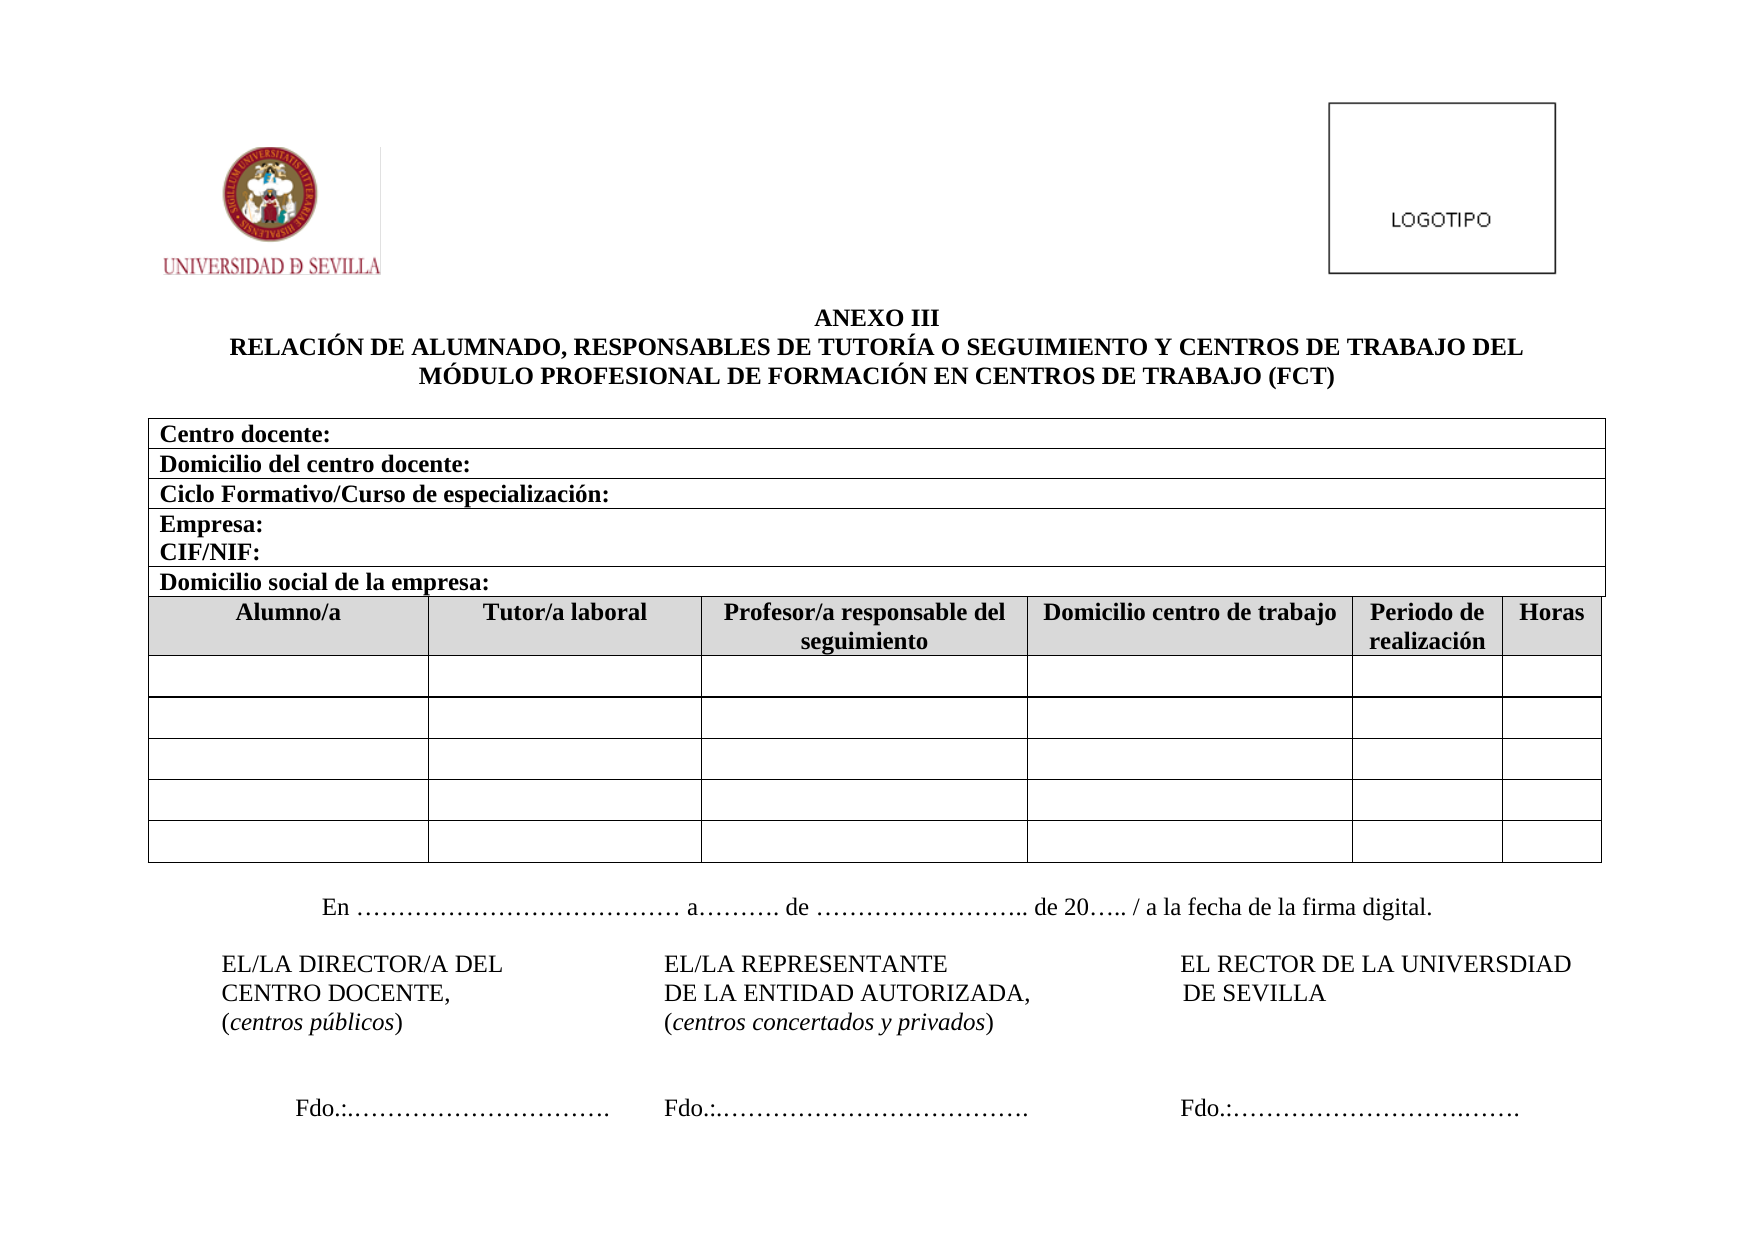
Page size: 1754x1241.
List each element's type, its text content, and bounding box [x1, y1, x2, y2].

table_cell [1028, 780, 1352, 820]
table_cell [149, 739, 428, 779]
table_cell [429, 739, 701, 779]
table_cell [1028, 821, 1352, 862]
table_cell [1353, 821, 1502, 862]
text CENTRO DOCENTE, DE LA ENTIDAD AUTORIZADA, DE SEVILLA [148, 978, 1606, 1007]
table_cell Empresa: [149, 509, 1605, 537]
text (centros públicos) (centros concertados y privados) [148, 1007, 1606, 1035]
table_cell [1028, 698, 1352, 738]
table_cell [1028, 739, 1352, 779]
text Fdo.:.…………………………. Fdo.:.………………………………. Fdo.:……………………….……. [221, 1093, 1606, 1122]
table_cell [429, 780, 701, 820]
text EL/LA DIRECTOR/A DEL EL/LA REPRESENTANTE EL RECTOR DE LA UNIVERSDIAD [148, 949, 1606, 978]
table_header Centro docente: [149, 419, 1605, 448]
table_cell Domicilio social de la empresa: [149, 567, 1605, 596]
table_cell [1503, 698, 1601, 738]
table_cell [702, 780, 1027, 820]
table_cell Profesor/a responsable del seguimiento [702, 597, 1027, 655]
table_cell [702, 656, 1027, 696]
table_cell [1353, 739, 1502, 779]
picture [163, 147, 382, 276]
table_cell [702, 739, 1027, 779]
table_cell Ciclo Formativo/Curso de especialización: [149, 479, 1605, 508]
table_cell [1503, 739, 1601, 779]
table_cell Domicilio centro de trabajo [1028, 597, 1352, 655]
table_cell [149, 821, 428, 862]
table_cell [149, 780, 428, 820]
table_cell [429, 698, 701, 738]
table_cell [1353, 656, 1502, 696]
table_cell [702, 698, 1027, 738]
table_cell [1503, 821, 1601, 862]
table_cell [1353, 780, 1502, 820]
table_cell [149, 656, 428, 696]
table_cell [429, 656, 701, 696]
table_cell [702, 821, 1027, 862]
text ANEXO III [148, 303, 1606, 332]
picture [1327, 101, 1558, 276]
table_cell CIF/NIF: [149, 538, 1605, 566]
text MÓDULO PROFESIONAL DE FORMACIÓN EN CENTROS DE TRABAJO (FCT) [148, 361, 1606, 389]
table_cell [1503, 780, 1601, 820]
table_cell [1028, 656, 1352, 696]
table_cell [429, 821, 701, 862]
table_cell Periodo de realización [1353, 597, 1502, 655]
table_cell Horas [1503, 597, 1601, 655]
table_cell Alumno/a [149, 597, 428, 655]
text En ………………………………… a………. de …………………….. de 20….. / a la fecha de la firma digital. [148, 892, 1606, 920]
table_cell Tutor/a laboral [429, 597, 701, 655]
table_cell Domicilio del centro docente: [149, 449, 1605, 478]
table_cell [1353, 698, 1502, 738]
table_cell [1503, 656, 1601, 696]
table_cell [149, 698, 428, 738]
text RELACIÓN DE ALUMNADO, RESPONSABLES DE TUTORÍA O SEGUIMIENTO Y CENTROS DE TRABAJO DEL [148, 332, 1606, 361]
